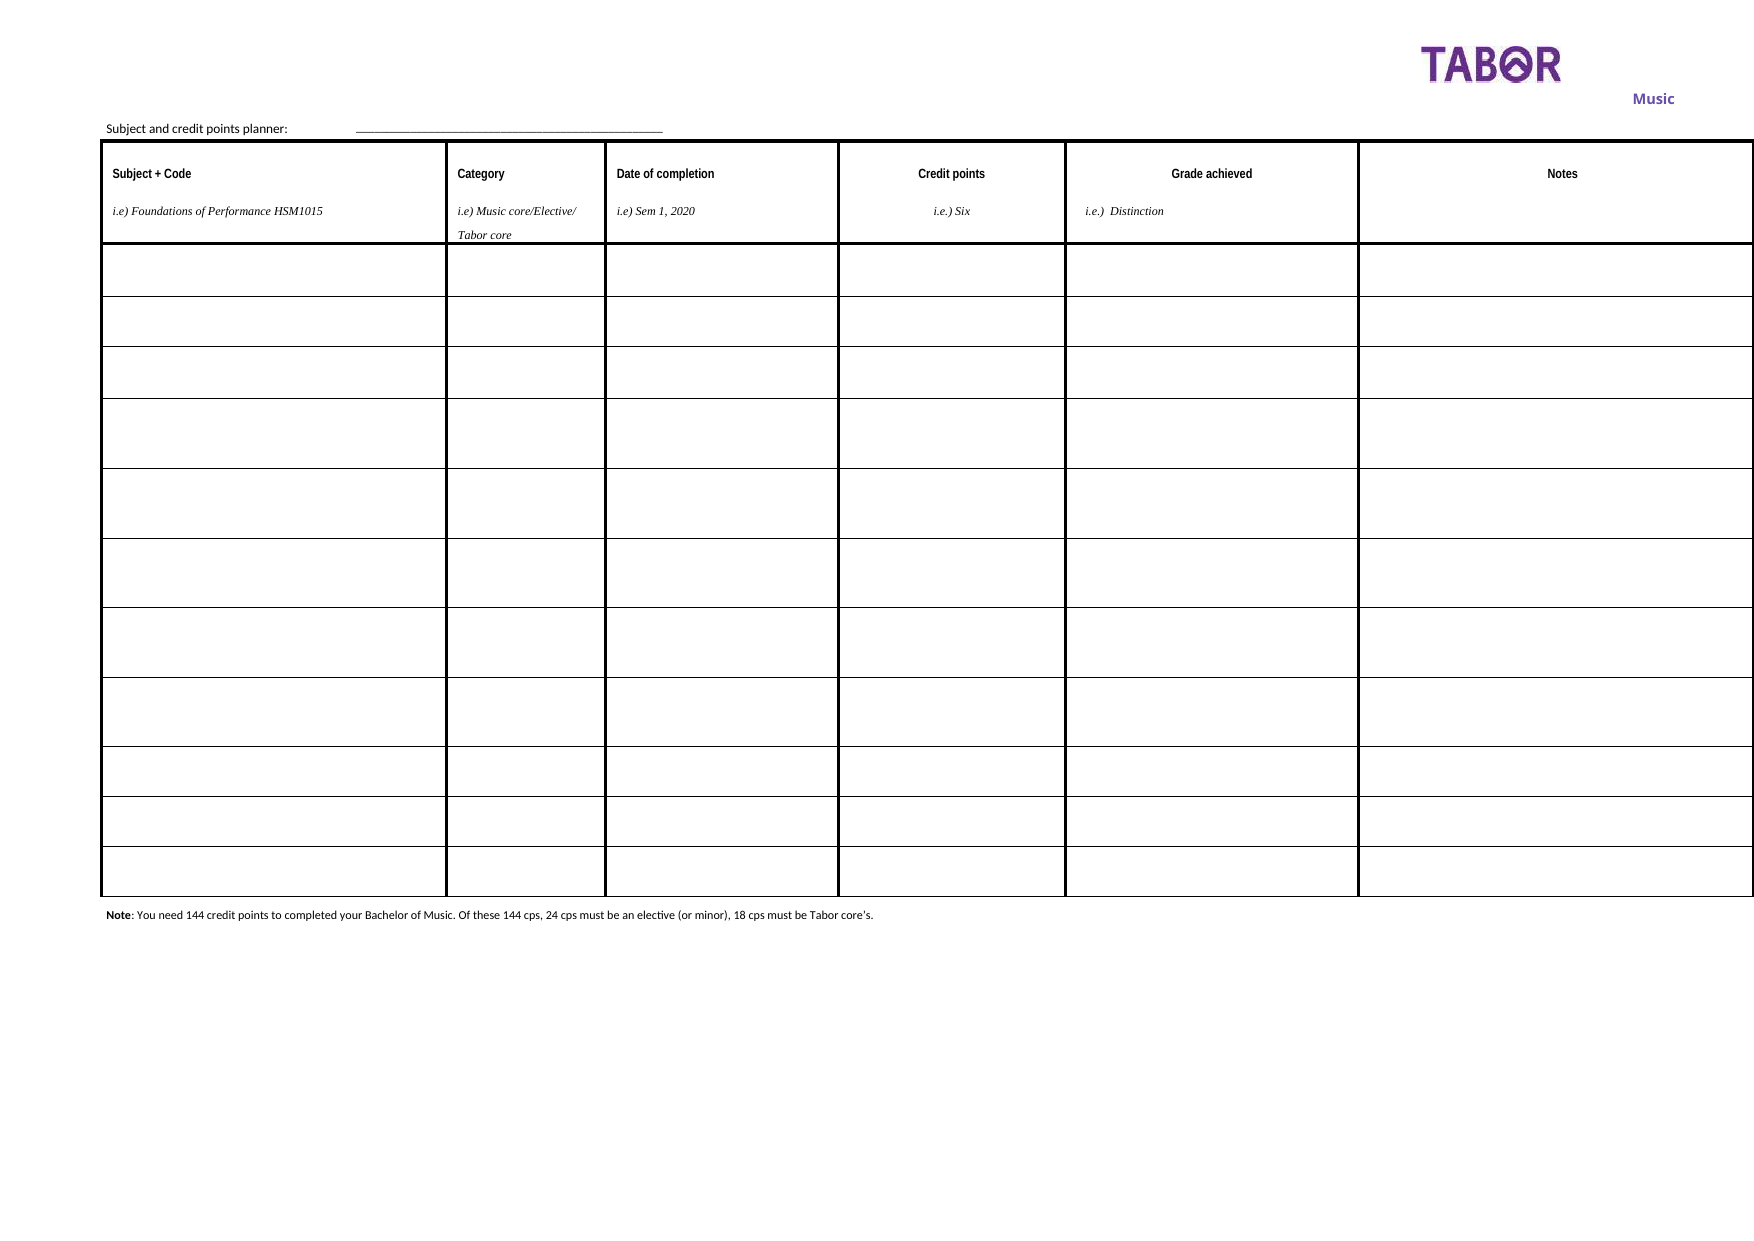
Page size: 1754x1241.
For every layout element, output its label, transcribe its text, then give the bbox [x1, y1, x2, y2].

table_cell [103, 847, 445, 896]
table_cell [1360, 678, 1752, 746]
table_cell [607, 797, 837, 846]
table_cell [103, 347, 445, 398]
table_cell [607, 347, 837, 398]
table_cell [840, 747, 1064, 796]
table_header Category i.e) Music core/Elective/ Tabor core [448, 143, 604, 242]
table_cell [607, 847, 837, 896]
table_cell [840, 245, 1064, 296]
table_cell [103, 539, 445, 607]
table_cell [607, 678, 837, 746]
picture [1421, 46, 1561, 83]
table_cell [1067, 608, 1357, 677]
table_cell [448, 347, 604, 398]
table_cell [103, 797, 445, 846]
table_cell [103, 399, 445, 468]
table_cell [1067, 245, 1357, 296]
table_header Subject + Code i.e) Foundations of Performance HSM1015 [103, 143, 445, 242]
table_cell [607, 539, 837, 607]
table_cell [1067, 297, 1357, 346]
table_cell [448, 797, 604, 846]
text Note: You need 144 credit points to completed your Bachelor of Music. Of these 144 cps, 24 cps must be an elective (or minor), 18 cps must be Tabor core’s. [106, 897, 1674, 923]
table_cell [103, 747, 445, 796]
table_cell [840, 399, 1064, 468]
table_header Credit points i.e.) Six [840, 143, 1064, 242]
table_cell [840, 297, 1064, 346]
table_header Date of completion i.e) Sem 1, 2020 [607, 143, 837, 242]
table_cell [840, 797, 1064, 846]
table_cell [103, 245, 445, 296]
table_cell [1067, 399, 1357, 468]
table_cell [1360, 797, 1752, 846]
table_cell [103, 608, 445, 677]
table_cell [1067, 539, 1357, 607]
table_cell [1360, 399, 1752, 468]
table_cell [840, 678, 1064, 746]
table_cell [448, 297, 604, 346]
table_cell [1067, 747, 1357, 796]
table_cell [1067, 347, 1357, 398]
table_cell [1360, 608, 1752, 677]
table_cell [840, 608, 1064, 677]
table_cell [607, 608, 837, 677]
table_cell [448, 678, 604, 746]
table_cell [103, 297, 445, 346]
table_cell [840, 847, 1064, 896]
table_cell [103, 678, 445, 746]
table_cell [448, 469, 604, 537]
table_header Notes [1360, 143, 1752, 242]
table_cell [448, 539, 604, 607]
table_cell [448, 747, 604, 796]
table_cell [1067, 797, 1357, 846]
table_cell [1067, 678, 1357, 746]
table_cell [103, 469, 445, 537]
table_cell [1360, 847, 1752, 896]
text Subject and credit points planner: ___________________________________________________ [106, 109, 1674, 137]
table_header Grade achieved i.e.) Distinction [1067, 143, 1357, 242]
table_cell [448, 399, 604, 468]
table_cell [448, 608, 604, 677]
table_cell [1360, 747, 1752, 796]
table_cell [607, 245, 837, 296]
table_cell [1360, 297, 1752, 346]
table_cell [1360, 347, 1752, 398]
table_cell [607, 297, 837, 346]
table_cell [607, 747, 837, 796]
table_cell [607, 469, 837, 537]
table_cell [1360, 469, 1752, 537]
table_cell [840, 469, 1064, 537]
table_cell [1067, 469, 1357, 537]
table_cell [607, 399, 837, 468]
table_cell [448, 245, 604, 296]
table_cell [1067, 847, 1357, 896]
table_cell [840, 347, 1064, 398]
table_cell [448, 847, 604, 896]
table_cell [1360, 539, 1752, 607]
table_cell [840, 539, 1064, 607]
table_cell [1360, 245, 1752, 296]
